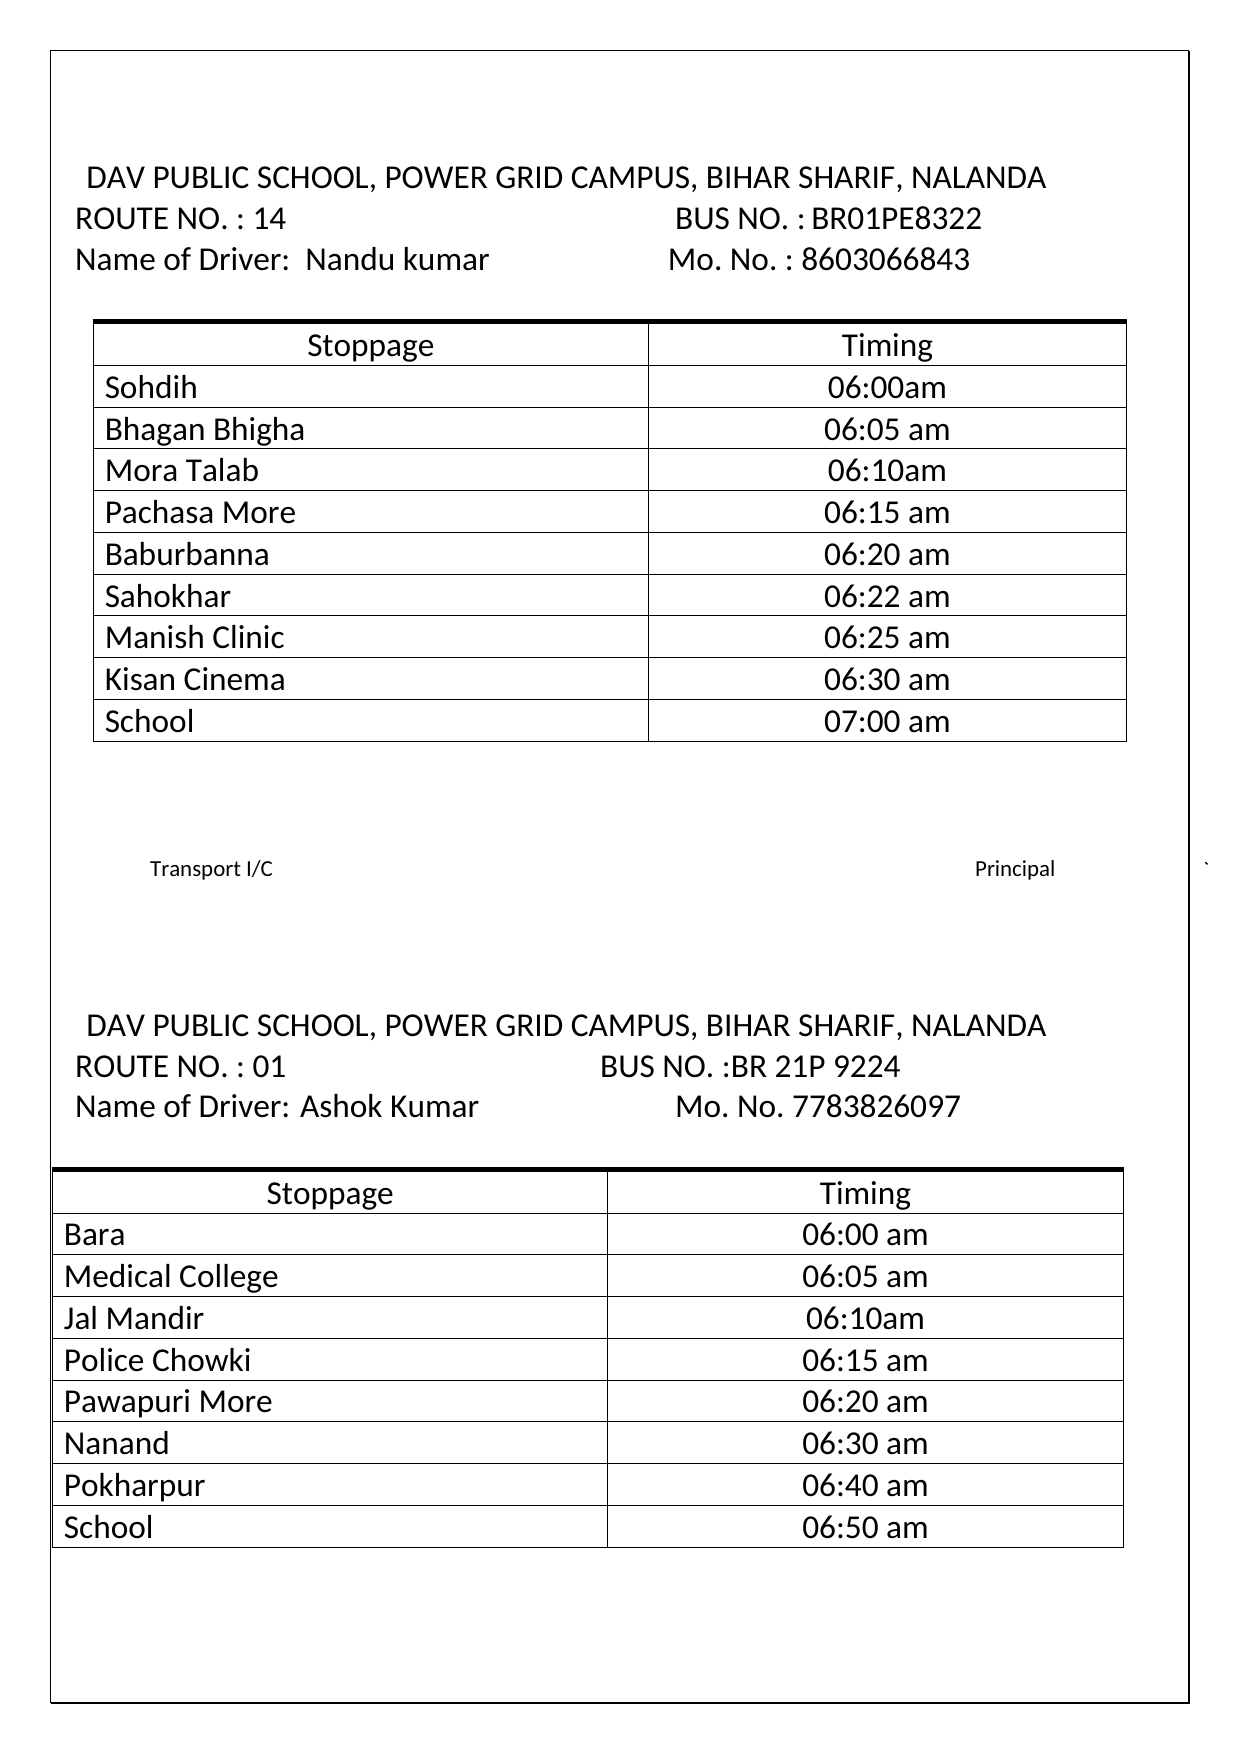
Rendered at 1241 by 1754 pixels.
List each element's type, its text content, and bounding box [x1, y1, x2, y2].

table_header Stoppage [53, 1172, 607, 1212]
table_cell Nanand [53, 1422, 607, 1463]
table_cell 06:05 am [649, 408, 1126, 448]
text DAV PUBLIC SCHOOL, POWER GRID CAMPUS, BIHAR SHARIF, NALANDA [75, 156, 1058, 197]
table_header Timing [649, 324, 1126, 365]
table_cell 06:15 am [649, 491, 1126, 532]
table_cell 06:30 am [608, 1422, 1123, 1463]
table_cell 06:15 am [608, 1339, 1123, 1379]
text ROUTE NO. : 14 BUS NO. : BR01PE8322 Name of Driver: Nandu kumar Mo. No. : 8603066843 [75, 197, 1058, 279]
table_cell 07:00 am [649, 700, 1126, 741]
table_cell Kisan Cinema [94, 658, 648, 699]
table_cell Sahokhar [94, 575, 648, 615]
table_cell 06:50 am [608, 1506, 1123, 1547]
table_cell 06:00am [649, 366, 1126, 407]
text ROUTE NO. : 01 BUS NO. :BR 21P 9224 [75, 1045, 1058, 1086]
table_cell Mora Talab [94, 449, 648, 490]
table_cell Medical College [53, 1255, 607, 1296]
table_cell 06:40 am [608, 1464, 1123, 1505]
table_cell 06:10am [649, 449, 1126, 490]
table_cell Police Chowki [53, 1339, 607, 1379]
table_cell School [94, 700, 648, 741]
table_cell 06:25 am [649, 616, 1126, 657]
table_cell 06:20 am [608, 1381, 1123, 1421]
table_cell Jal Mandir [53, 1297, 607, 1338]
table_cell Bara [53, 1214, 607, 1254]
table_cell Sohdih [94, 366, 648, 407]
table_header Timing [608, 1172, 1123, 1212]
table_cell Baburbanna [94, 533, 648, 574]
text DAV PUBLIC SCHOOL, POWER GRID CAMPUS, BIHAR SHARIF, NALANDA [75, 1004, 1058, 1045]
table_cell Manish Clinic [94, 616, 648, 657]
table_cell 06:10am [608, 1297, 1123, 1338]
table_cell 06:05 am [608, 1255, 1123, 1296]
table_header Stoppage [94, 324, 648, 365]
table_cell School [53, 1506, 607, 1547]
table_cell Pokharpur [53, 1464, 607, 1505]
text Transport I/C Principal [75, 854, 1058, 882]
table_cell Bhagan Bhigha [94, 408, 648, 448]
table_cell 06:22 am [649, 575, 1126, 615]
table_cell Pawapuri More [53, 1381, 607, 1421]
table_cell Pachasa More [94, 491, 648, 532]
table_cell 06:20 am [649, 533, 1126, 574]
text Name of Driver: Ashok Kumar Mo. No. 7783826097 [75, 1086, 1058, 1126]
table_cell 06:30 am [649, 658, 1126, 699]
table_cell 06:00 am [608, 1214, 1123, 1254]
